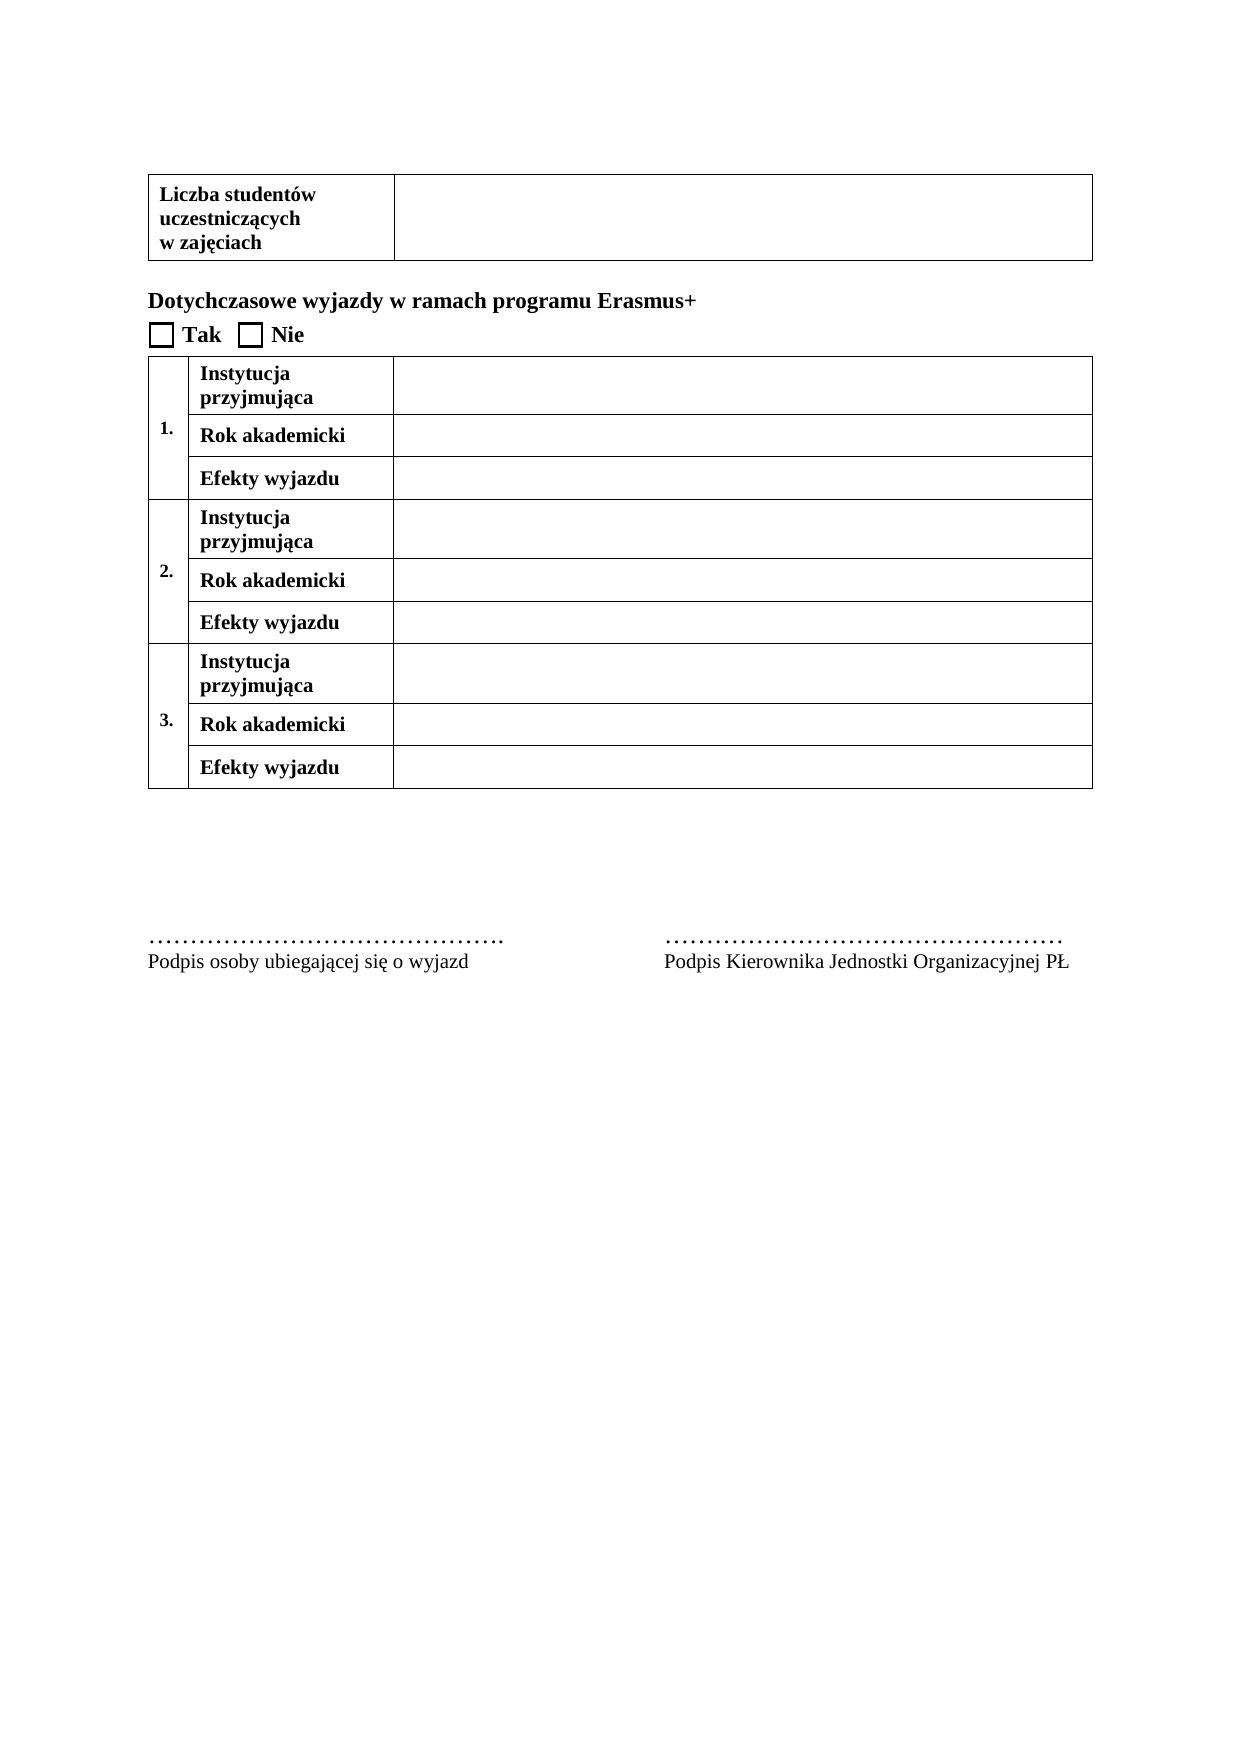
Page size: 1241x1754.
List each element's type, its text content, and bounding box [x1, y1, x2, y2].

table_cell [394, 559, 1092, 601]
table_cell Efekty wyjazdu [189, 457, 393, 498]
table_cell Liczba studentów uczestniczących w zajęciach [149, 175, 394, 260]
table_cell 3. [149, 644, 188, 788]
text ……………………………………. ………………………………………… [148, 920, 1093, 949]
text Podpis osoby ubiegającej się o wyjazd Podpis Kierownika Jednostki Organizacyjnej PŁ [148, 949, 1093, 973]
table_cell [394, 746, 1092, 788]
table_cell [394, 602, 1092, 643]
table_cell [394, 704, 1092, 745]
text Dotychczasowe wyjazdy w ramach programu Erasmus+ [148, 287, 1093, 314]
table_cell [394, 500, 1092, 558]
table_cell [394, 457, 1092, 498]
table_cell 2. [149, 500, 188, 643]
table_cell Rok akademicki [189, 559, 393, 601]
table_cell [394, 644, 1092, 703]
table_cell Efekty wyjazdu [189, 746, 393, 788]
table_cell [394, 415, 1092, 456]
table_cell Rok akademicki [189, 704, 393, 745]
table_header Instytucja przyjmująca [189, 357, 393, 413]
table_cell Instytucja przyjmująca [189, 644, 393, 703]
table_cell Instytucja przyjmująca [189, 500, 393, 558]
table_cell Rok akademicki [189, 415, 393, 456]
table_header [394, 357, 1092, 413]
table_header 1. [149, 357, 188, 498]
table_cell Efekty wyjazdu [189, 602, 393, 643]
table_cell [395, 175, 1092, 260]
